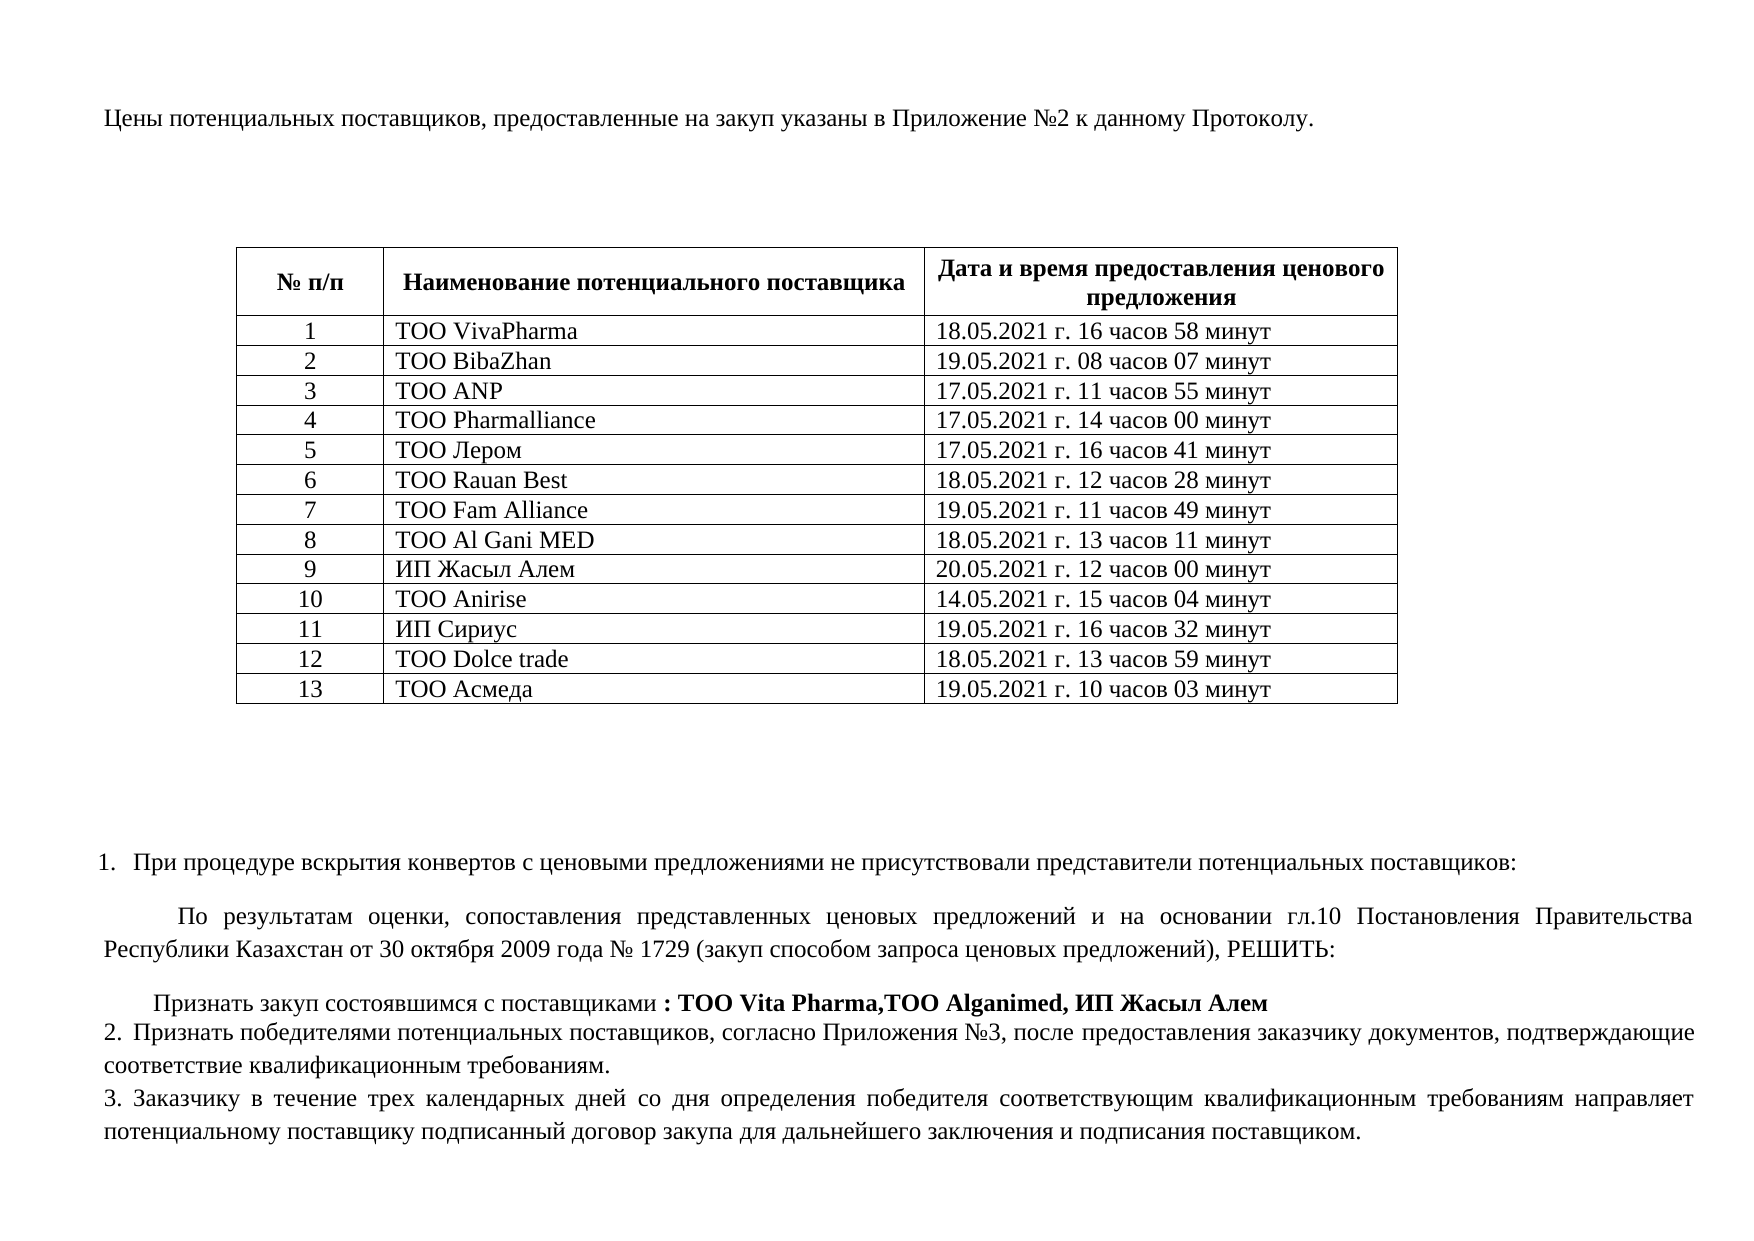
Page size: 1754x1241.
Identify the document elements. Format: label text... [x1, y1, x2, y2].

table_cell TOO Fam Alliance [384, 495, 924, 524]
table_cell ТОО Асмеда [384, 674, 924, 702]
table_cell 9 [237, 555, 383, 583]
table_cell TOO Rauan Best [384, 465, 924, 494]
table_cell 8 [237, 525, 383, 553]
table_cell 7 [237, 495, 383, 524]
table_cell 14.05.2021 г. 15 часов 04 минут [925, 584, 1397, 613]
table_cell 5 [237, 435, 383, 464]
table_cell 18.05.2021 г. 16 часов 58 минут [925, 316, 1397, 345]
table_cell 10 [237, 584, 383, 613]
table_cell ТОО Лером [384, 435, 924, 464]
table_cell TOO BibaZhan [384, 346, 924, 375]
text Признать закуп состоявшимся с поставщиками : TOO Vita Pharma,ТОО Alganimed, ИП Жасыл Алем [59, 988, 1695, 1017]
text 3. Заказчику в течение трех календарных дней со дня определения победителя соответствующим квалификационным требованиям направляет потенциальному поставщику подписанный договор закупа для дальнейшего заключения и подписания поставщиком. [103, 1083, 1695, 1144]
table_cell 17.05.2021 г. 16 часов 41 минут [925, 435, 1397, 464]
table_cell TOO Anirise [384, 584, 924, 613]
table_cell 20.05.2021 г. 12 часов 00 минут [925, 555, 1397, 583]
text 2. Признать победителями потенциальных поставщиков, согласно Приложения №3, после предоставления заказчику документов, подтверждающие соответствие квалификационным требованиям. [103, 1017, 1695, 1078]
table_cell 6 [237, 465, 383, 494]
table_header Дата и время предоставления ценового предложения [925, 248, 1397, 315]
table_cell 19.05.2021 г. 16 часов 32 минут [925, 614, 1397, 643]
table_header № п/п [237, 248, 383, 315]
table_cell 13 [237, 674, 383, 702]
list Цены потенциальных поставщиков, предоставленные на закуп указаны в Приложение №2 к данному Протоколу. [103, 103, 1695, 132]
table_cell TOO Al Gani MED [384, 525, 924, 553]
table_cell 3 [237, 376, 383, 404]
table_cell 18.05.2021 г. 13 часов 11 минут [925, 525, 1397, 553]
table_cell 12 [237, 644, 383, 673]
table_cell 17.05.2021 г. 11 часов 55 минут [925, 376, 1397, 404]
table_cell ИП Сириус [384, 614, 924, 643]
table_cell ТОО ANP [384, 376, 924, 404]
table_cell 19.05.2021 г. 11 часов 49 минут [925, 495, 1397, 524]
table_cell ТОО Pharmalliance [384, 406, 924, 434]
table_cell 2 [237, 346, 383, 375]
table_cell ИП Жасыл Алем [384, 555, 924, 583]
table_cell 19.05.2021 г. 10 часов 03 минут [925, 674, 1397, 702]
table_cell 18.05.2021 г. 13 часов 59 минут [925, 644, 1397, 673]
table_cell 11 [237, 614, 383, 643]
table_cell 1 [237, 316, 383, 345]
table_cell 4 [237, 406, 383, 434]
text По результатам оценки, сопоставления представленных ценовых предложений и на основании гл.10 Постановления Правительства Республики Казахстан от 30 октября 2009 года № 1729 (закуп способом запроса ценовых предложений), РЕШИТЬ: [103, 901, 1695, 963]
table_cell ТОО VivaPharma [384, 316, 924, 345]
table_cell 17.05.2021 г. 14 часов 00 минут [925, 406, 1397, 434]
list При процедуре вскрытия конвертов с ценовыми предложениями не присутствовали представители потенциальных поставщиков: [97, 847, 1695, 876]
table_cell 19.05.2021 г. 08 часов 07 минут [925, 346, 1397, 375]
table_cell ТОО Dolce trade [384, 644, 924, 673]
table_cell 18.05.2021 г. 12 часов 28 минут [925, 465, 1397, 494]
table_header Наименование потенциального поставщика [384, 248, 924, 315]
